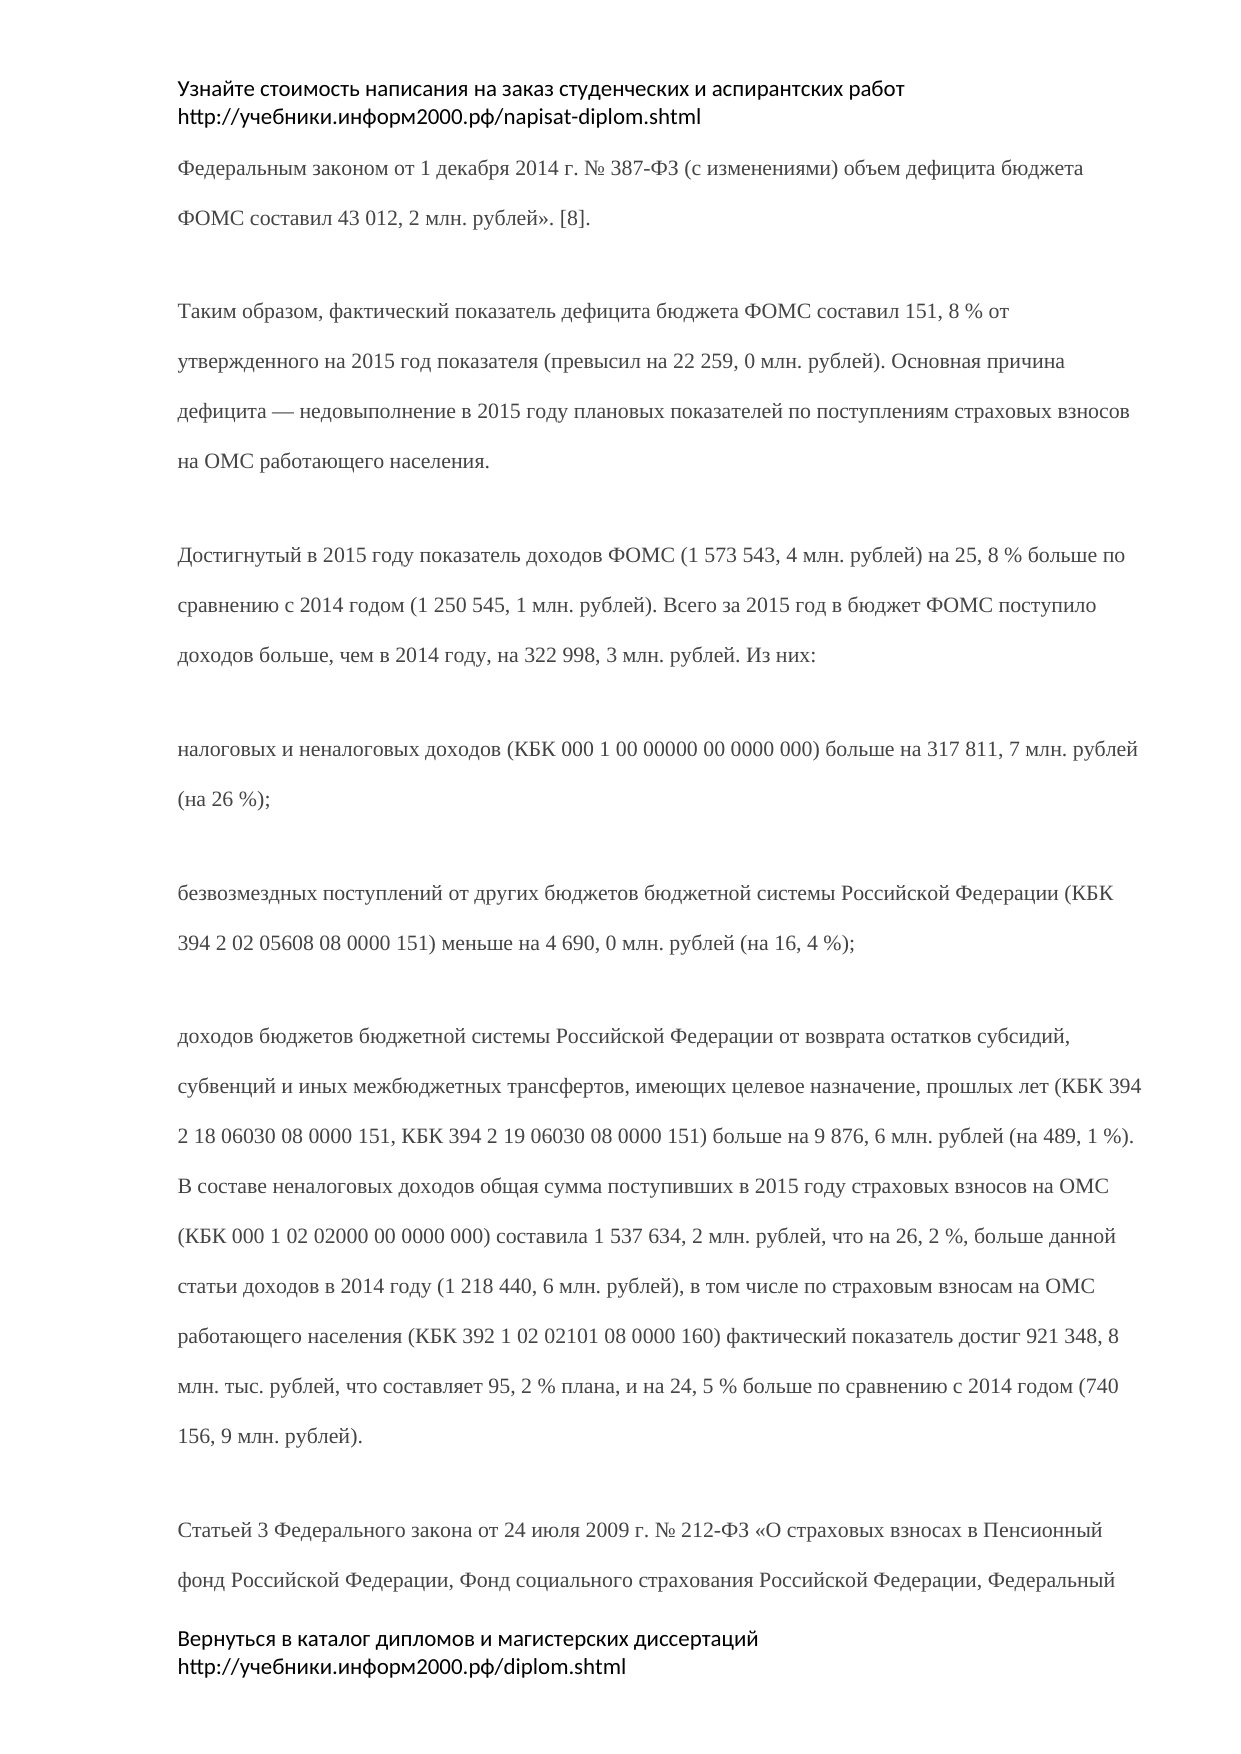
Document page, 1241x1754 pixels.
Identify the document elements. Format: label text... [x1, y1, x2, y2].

text доходов бюджетов бюджетной системы Российской Федерации от возврата остатков субсидий, субвенций и иных межбюджетных трансфертов, имеющих целевое назначение, прошлых лет (КБК 394 2 18 06030 08 0000 151, КБК 394 2 19 06030 08 0000 151) больше на 9 876, 6 млн. рублей (на 489, 1 %). В составе неналоговых доходов общая сумма поступивших в 2015 году страховых взносов на ОМС (КБК 000 1 02 02000 00 0000 000) составила 1 537 634, 2 млн. рублей, что на 26, 2 %, больше данной статьи доходов в 2014 году (1 218 440, 6 млн. рублей), в том числе по страховым взносам на ОМС работающего населения (КБК 392 1 02 02101 08 0000 160) фактический показатель достиг 921 348, 8 млн. тыс. рублей, что составляет 95, 2 % плана, и на 24, 5 % больше по сравнению с 2014 годом (740 156, 9 млн. рублей). [177, 998, 1152, 1448]
text безвозмездных поступлений от других бюджетов бюджетной системы Российской Федерации (КБК 394 2 02 05608 08 0000 151) меньше на 4 690, 0 млн. рублей (на 16, 4 %); [177, 855, 1152, 955]
text Таким образом, фактический показатель дефицита бюджета ФОМС составил 151, 8 % от утвержденного на 2015 год показателя (превысил на 22 259, 0 млн. рублей). Основная причина дефицита — недовыполнение в 2015 году плановых показателей по поступлениям страховых взносов на ОМС работающего населения. [177, 273, 1152, 473]
text налоговых и неналоговых доходов (КБК 000 1 00 00000 00 0000 000) больше на 317 811, 7 млн. рублей (на 26 %); [177, 711, 1152, 811]
text Достигнутый в 2015 году показатель доходов ФОМС (1 573 543, 4 млн. рублей) на 25, 8 % больше по сравнению с 2014 годом (1 250 545, 1 млн. рублей). Всего за 2015 год в бюджет ФОМС поступило доходов больше, чем в 2014 году, на 322 998, 3 млн. рублей. Из них: [177, 517, 1152, 667]
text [177, 130, 1152, 230]
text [177, 1492, 1152, 1592]
